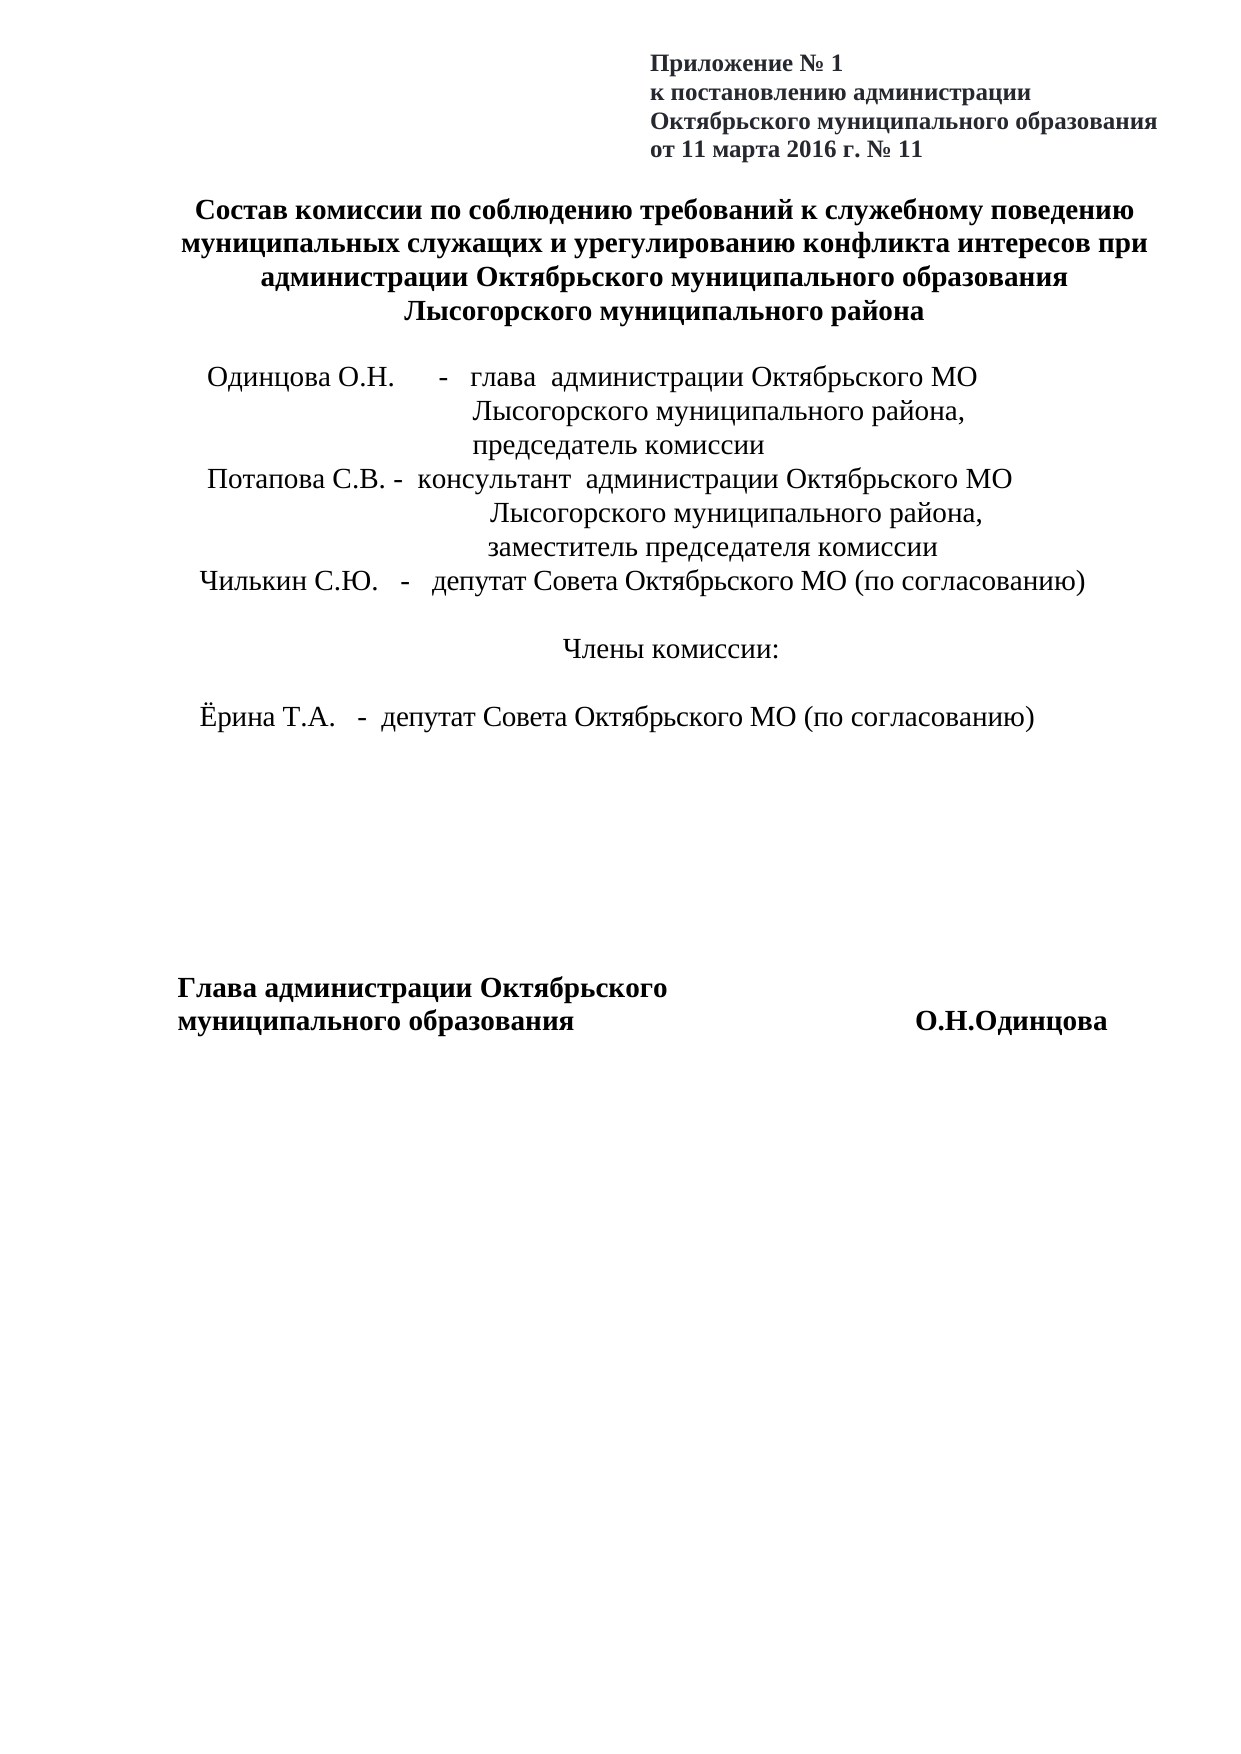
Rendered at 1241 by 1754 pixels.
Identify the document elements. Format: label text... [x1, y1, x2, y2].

subtitle Октябрьского муниципального образования [177, 106, 1167, 134]
text Потапова С.В. - консультант администрации Октябрьского МО [207, 462, 1152, 496]
text Глава администрации Октябрьского [177, 970, 1152, 1003]
text муниципального образования О.Н.Одинцова [177, 1003, 1152, 1037]
text председатель комиссии [444, 428, 1106, 462]
text заместитель председателя комиссии [237, 529, 1106, 563]
text Лысогорского муниципального района, [236, 496, 1152, 529]
text Лысогорского муниципального района, [458, 394, 1106, 428]
text Ёрина Т.А. - депутат Совета Октябрьского МО (по согласованию) [199, 699, 1152, 733]
text Состав комиссии по соблюдению требований к служебному поведению муниципальных служащих и урегулированию конфликта интересов при администрации Октябрьского муниципального образования Лысогорского муниципального района [177, 192, 1152, 326]
text Одинцова О.Н. - глава администрации Октябрьского МО [207, 360, 1152, 394]
subtitle от 11 марта 2016 г. № 11 [177, 134, 1152, 163]
text Чилькин С.Ю. - депутат Совета Октябрьского МО (по согласованию) [199, 563, 1152, 597]
subtitle Приложение № 1 [177, 48, 1152, 77]
text Члены комиссии: [237, 631, 1106, 665]
subtitle к постановлению администрации [177, 77, 1152, 106]
